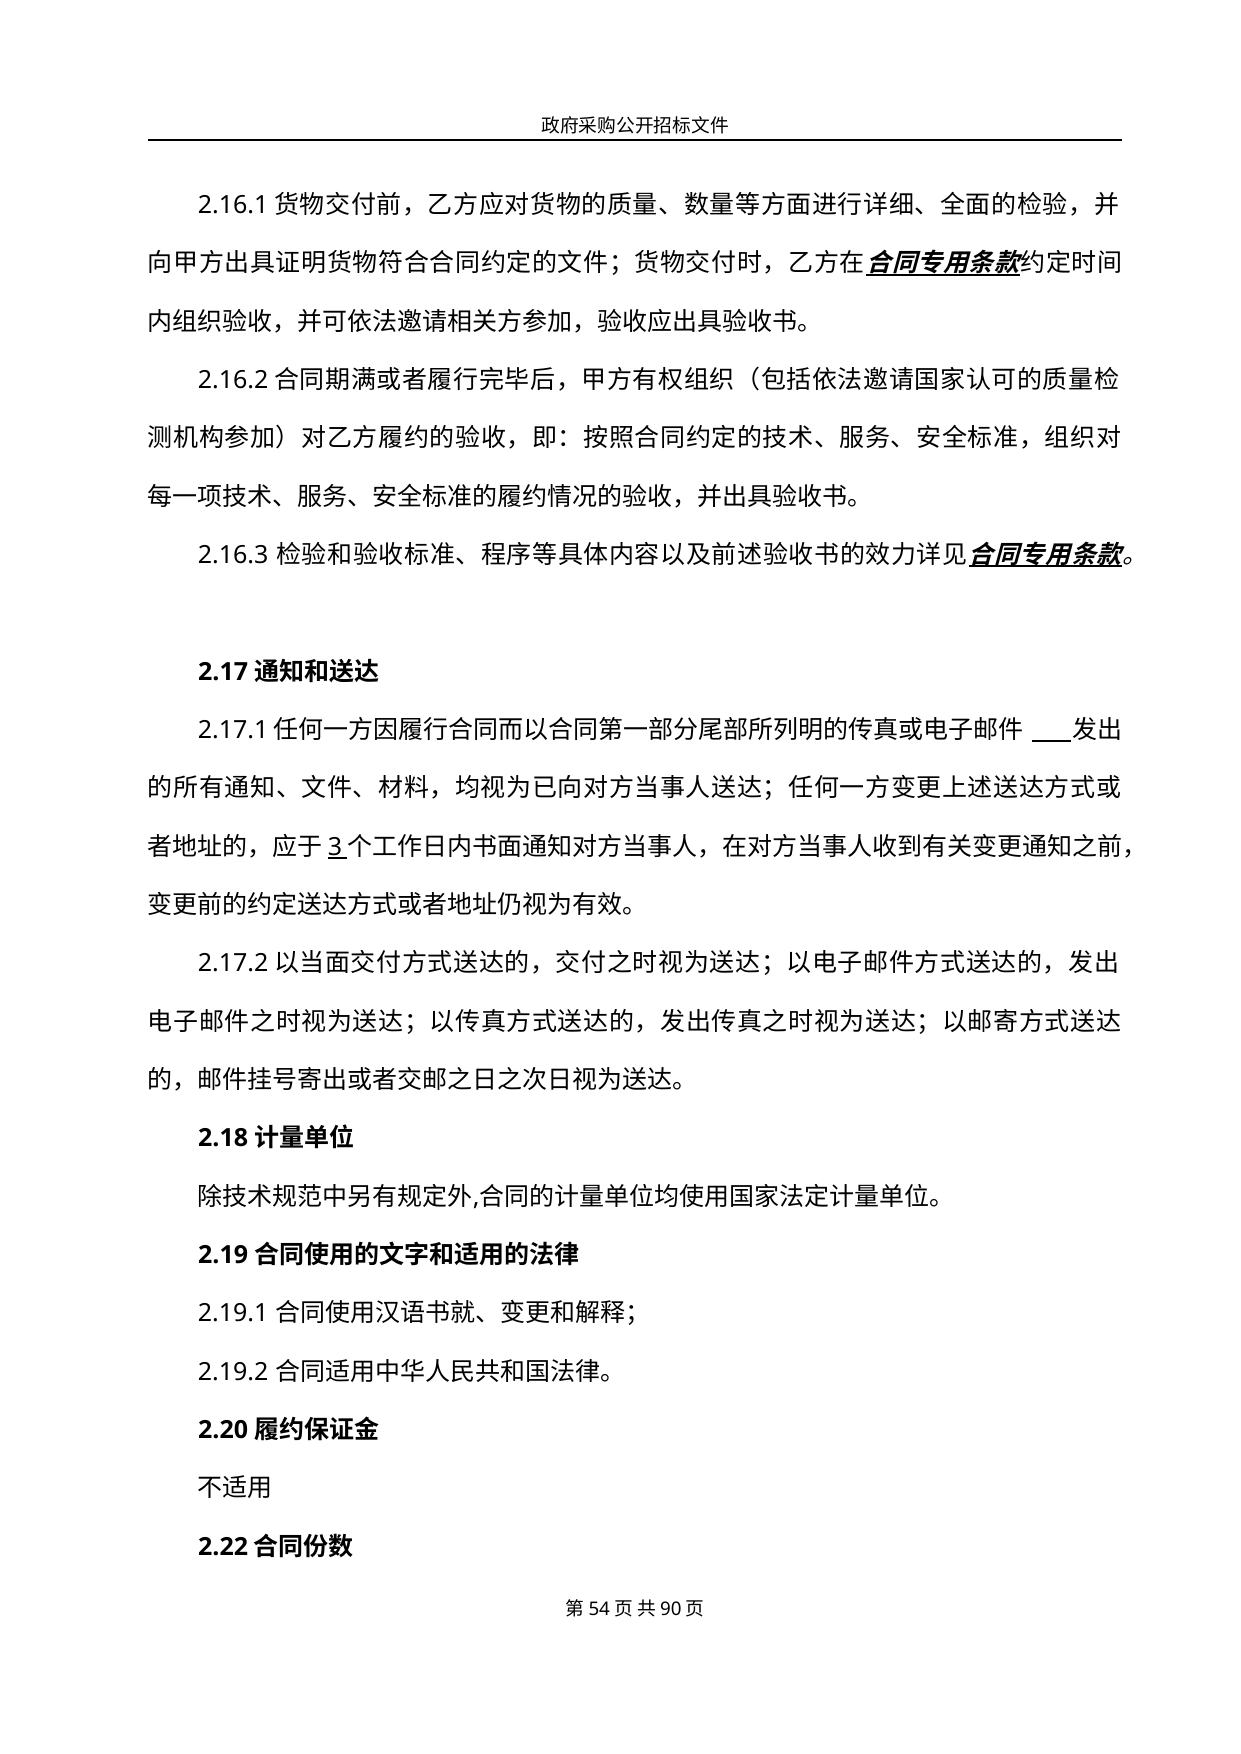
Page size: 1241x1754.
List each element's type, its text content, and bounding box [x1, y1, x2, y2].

text 2.16.2合同期满或者履行完毕后，甲方有权组织（包括依法邀请国家认可的质量检测机构参加）对乙方履约的验收，即：按照合同约定的技术、服务、安全标准，组织对每一项技术、服务、安全标准的履约情况的验收，并出具验收书。 [148, 342, 1122, 517]
text 2.20 履约保证金 [148, 1392, 1122, 1450]
text 2.17.2以当面交付方式送达的，交付之时视为送达；以电子邮件方式送达的，发出电子邮件之时视为送达；以传真方式送达的，发出传真之时视为送达；以邮寄方式送达的，邮件挂号寄出或者交邮之日之次日视为送达。 [148, 925, 1122, 1100]
text 2.19 合同使用的文字和适用的法律 [148, 1217, 1122, 1275]
text 不适用 [148, 1450, 1122, 1508]
text 2.16.3 检验和验收标准、程序等具体内容以及前述验收书的效力详见合同专用条款。 [148, 517, 1122, 633]
text 2.22合同份数 [148, 1508, 1122, 1567]
text 2.19.2 合同适用中华人民共和国法律。 [148, 1333, 1122, 1392]
text 2.16.1货物交付前，乙方应对货物的质量、数量等方面进行详细、全面的检验，并向甲方出具证明货物符合合同约定的文件；货物交付时，乙方在合同专用条款约定时间内组织验收，并可依法邀请相关方参加，验收应出具验收书。 [148, 167, 1122, 342]
text 2.17 通知和送达 [148, 633, 1122, 692]
text 2.19.1 合同使用汉语书就、变更和解释； [148, 1275, 1122, 1333]
text 除技术规范中另有规定外,合同的计量单位均使用国家法定计量单位。 [148, 1158, 1122, 1217]
text 2.18 计量单位 [148, 1100, 1122, 1158]
text 2.17.1任何一方因履行合同而以合同第一部分尾部所列明的传真或电子邮件 发出的所有通知、文件、材料，均视为已向对方当事人送达；任何一方变更上述送达方式或者地址的，应于3个工作日内书面通知对方当事人，在对方当事人收到有关变更通知之前，变更前的约定送达方式或者地址仍视为有效。 [148, 692, 1122, 925]
